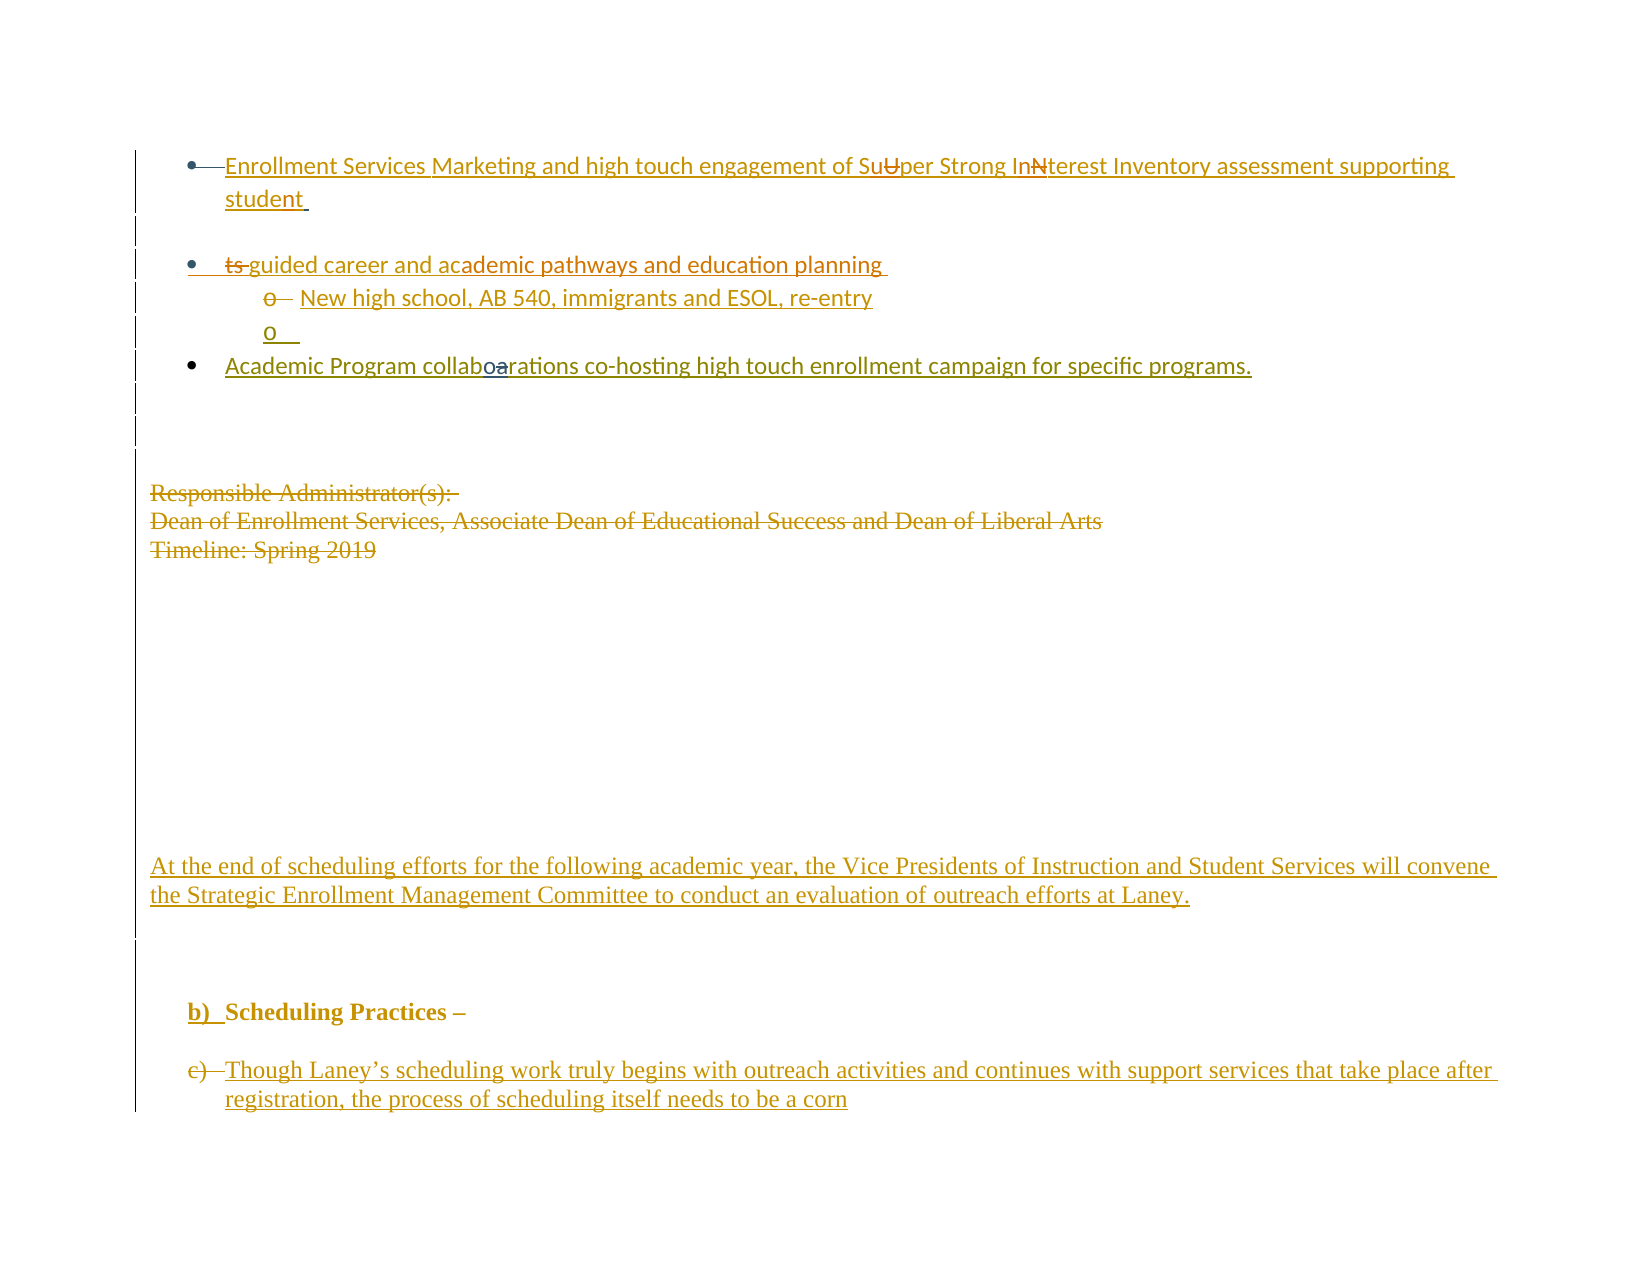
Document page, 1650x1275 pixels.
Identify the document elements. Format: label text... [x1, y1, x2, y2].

list Scheduling Practices – [187, 997, 1500, 1026]
